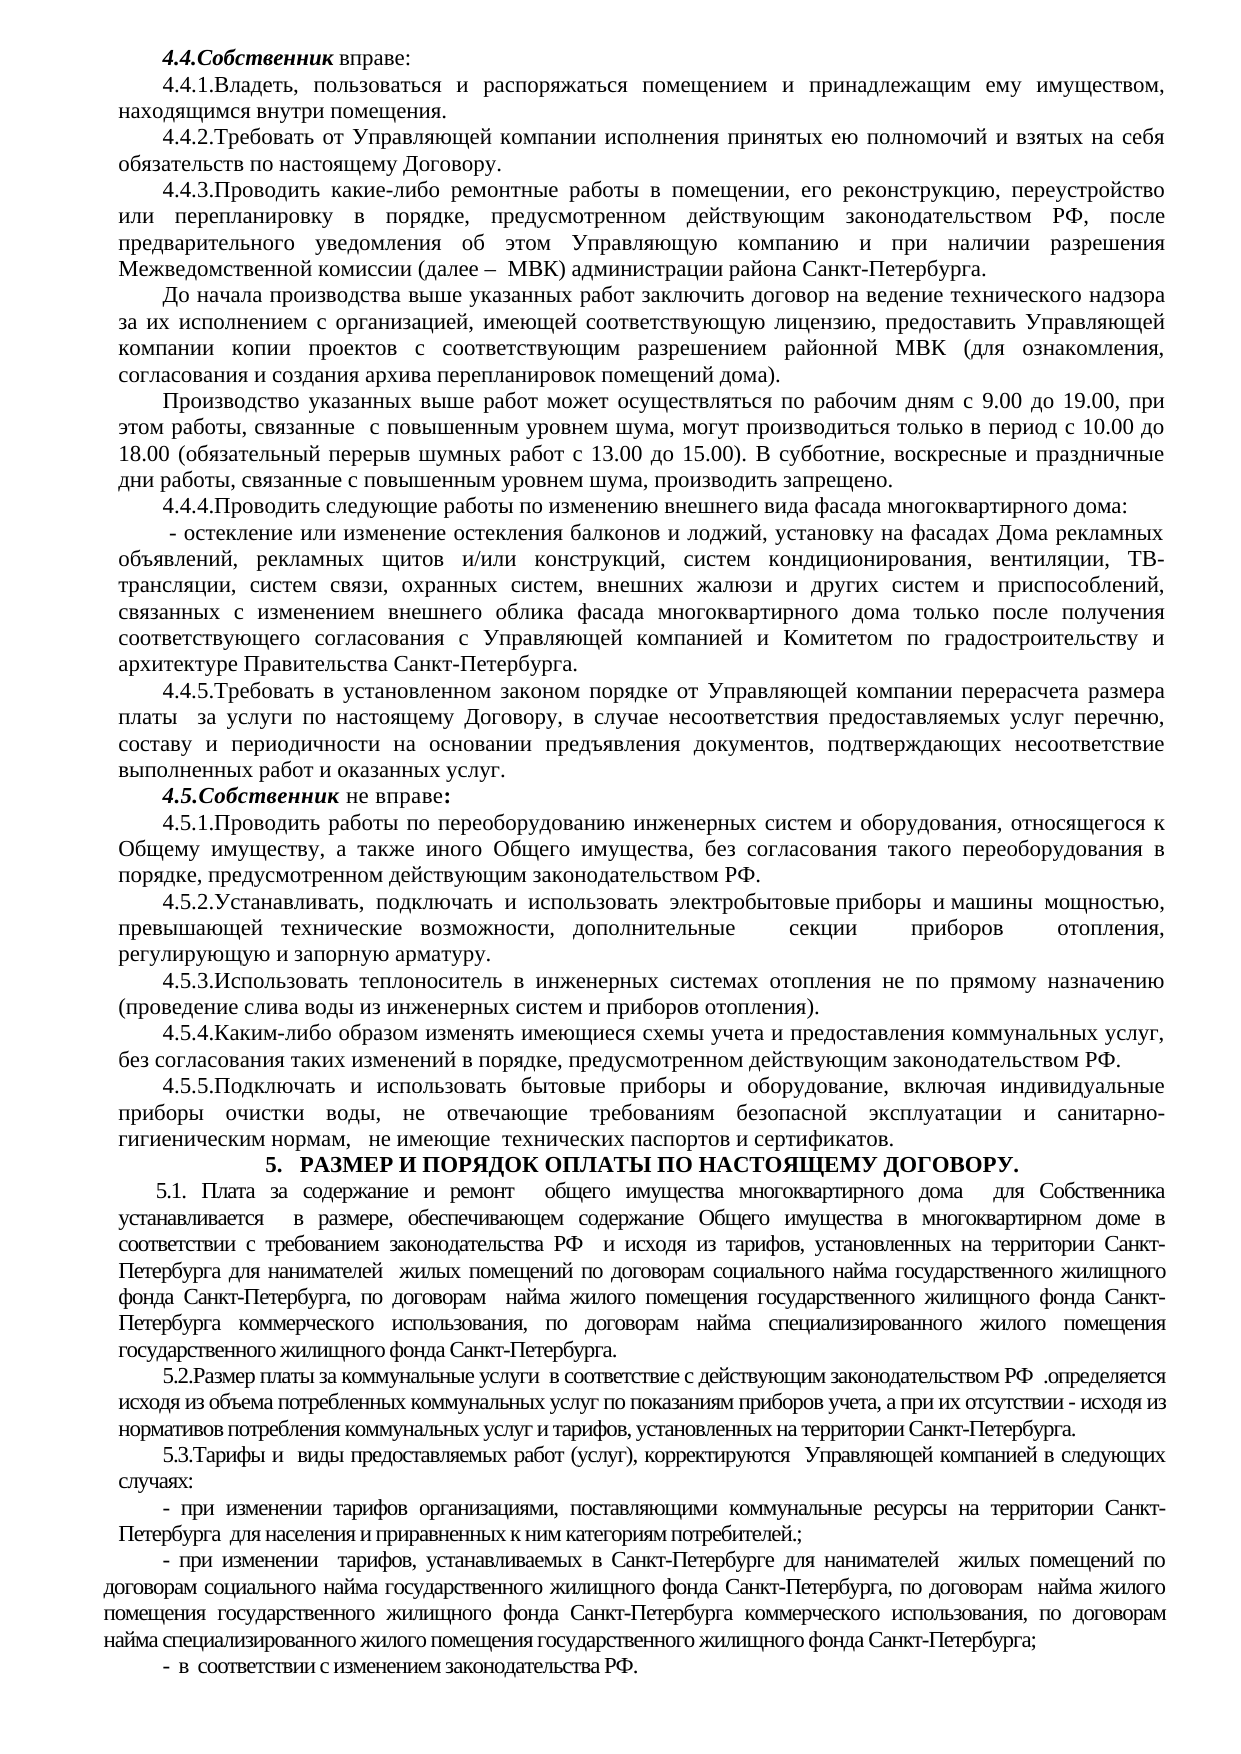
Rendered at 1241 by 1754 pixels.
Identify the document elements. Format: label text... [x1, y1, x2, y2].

text 4.4.3.Проводить какие-либо ремонтные работы в помещении, его реконструкцию, переустройство или перепланировку в порядке, предусмотренном действующим законодательством РФ, после предварительного уведомления об этом Управляющую компанию и при наличии разрешения Межведомственной комиссии (далее – МВК) администрации района Санкт-Петербурга. [118, 176, 1167, 282]
text 5.1. Плата за содержание и ремонт общего имущества многоквартирного дома для Собственника устанавливается в размере, обеспечивающем содержание Общего имущества в многоквартирном доме в соответствии с требованием законодательства РФ и исходя из тарифов, установленных на территории Санкт-Петербурга для нанимателей жилых помещений по договорам социального найма государственного жилищного фонда Санкт-Петербурга, по договорам найма жилого помещения государственного жилищного фонда Санкт-Петербурга коммерческого использования, по договорам найма специализированного жилого помещения государственного жилищного фонда Санкт-Петербурга. [118, 1178, 1167, 1362]
text 4.4.4.Проводить следующие работы по изменению внешнего вида фасада многоквартирного дома: [118, 492, 1167, 519]
text 4.5.1.Проводить работы по переоборудованию инженерных систем и оборудования, относящегося к Общему имуществу, а также иного Общего имущества, без согласования такого переоборудования в порядке, предусмотренном действующим законодательством РФ. [118, 809, 1167, 888]
text 4.5.5.Подключать и использовать бытовые приборы и оборудование, включая индивидуальные приборы очистки воды, не отвечающие требованиям безопасной эксплуатации и санитарно-гигиеническим нормам, не имеющие технических паспортов и сертификатов. [118, 1072, 1167, 1151]
text 5.2.Размер платы за коммунальные услуги в соответствие с действующим законодательством РФ .определяется исходя из объема потребленных коммунальных услуг по показаниям приборов учета, а при их отсутствии - исходя из нормативов потребления коммунальных услуг и тарифов, установленных на территории Санкт-Петербурга. [118, 1362, 1167, 1441]
text 4.4.1.Владеть, пользоваться и распоряжаться помещением и принадлежащим ему имуществом, находящимся внутри помещения. [118, 71, 1167, 123]
text 4.5.4.Каким-либо образом изменять имеющиеся схемы учета и предоставления коммунальных услуг, без согласования таких изменений в порядке, предусмотренном действующим законодательством РФ. [118, 1019, 1167, 1072]
text Производство указанных выше работ может осуществляться по рабочим дням с 9.00 до 19.00, при этом работы, связанные с повышенным уровнем шума, могут производиться только в период с 10.00 до 18.00 (обязательный перерыв шумных работ с 13.00 до 15.00). В субботние, воскресные и праздничные дни работы, связанные с повышенным уровнем шума, производить запрещено. [118, 387, 1167, 492]
text 4.5.2.Устанавливать, подключать и использовать электробытовые приборы и машины мощностью, превышающей технические возможности, дополнительные секции приборов отопления, регулирующую и запорную арматуру. [118, 888, 1167, 967]
text До начала производства выше указанных работ заключить договор на ведение технического надзора за их исполнением с организацией, имеющей соответствующую лицензию, предоставить Управляющей компании копии проектов с соответствующим разрешением районной МВК (для ознакомления, согласования и создания архива перепланировок помещений дома). [118, 282, 1167, 387]
text - в соответствии с изменением законодательства РФ. [103, 1652, 1167, 1678]
text 5.3.Тарифы и виды предоставляемых работ (услуг), корректируются Управляющей компанией в следующих случаях: [118, 1441, 1167, 1494]
text - остекление или изменение остекления балконов и лоджий, установку на фасадах Дома рекламных объявлений, рекламных щитов и/или конструкций, систем кондиционирования, вентиляции, ТВ-трансляции, систем связи, охранных систем, внешних жалюзи и других систем и приспособлений, связанных с изменением внешнего облика фасада многоквартирного дома только после получения соответствующего согласования с Управляющей компанией и Комитетом по градостроительству и архитектуре Правительства Санкт-Петербурга. [118, 519, 1167, 677]
text 4.4.Собственник вправе: [162, 44, 1167, 71]
text 4.5.Собственник не вправе: [162, 782, 1167, 809]
text 4.4.2.Требовать от Управляющей компании исполнения принятых ею полномочий и взятых на себя обязательств по настоящему Договору. [118, 123, 1167, 176]
text 4.5.3.Использовать теплоноситель в инженерных системах отопления не по прямому назначению (проведение слива воды из инженерных систем и приборов отопления). [118, 967, 1167, 1019]
text - при изменении тарифов, устанавливаемых в Санкт-Петербурге для нанимателей жилых помещений по договорам социального найма государственного жилищного фонда Санкт-Петербурга, по договорам найма жилого помещения государственного жилищного фонда Санкт-Петербурга коммерческого использования, по договорам найма специализированного жилого помещения государственного жилищного фонда Санкт-Петербурга; [103, 1547, 1167, 1652]
text 5. РАЗМЕР И ПОРЯДОК ОПЛАТЫ ПО НАСТОЯЩЕМУ ДОГОВОРУ. [118, 1151, 1167, 1178]
text 4.4.5.Требовать в установленном законом порядке от Управляющей компании перерасчета размера платы за услуги по настоящему Договору, в случае несоответствия предоставляемых услуг перечню, составу и периодичности на основании предъявления документов, подтверждающих несоответствие выполненных работ и оказанных услуг. [118, 677, 1167, 782]
text - при изменении тарифов организациями, поставляющими коммунальные ресурсы на территории Санкт-Петербурга для населения и приравненных к ним категориям потребителей.; [118, 1494, 1167, 1547]
